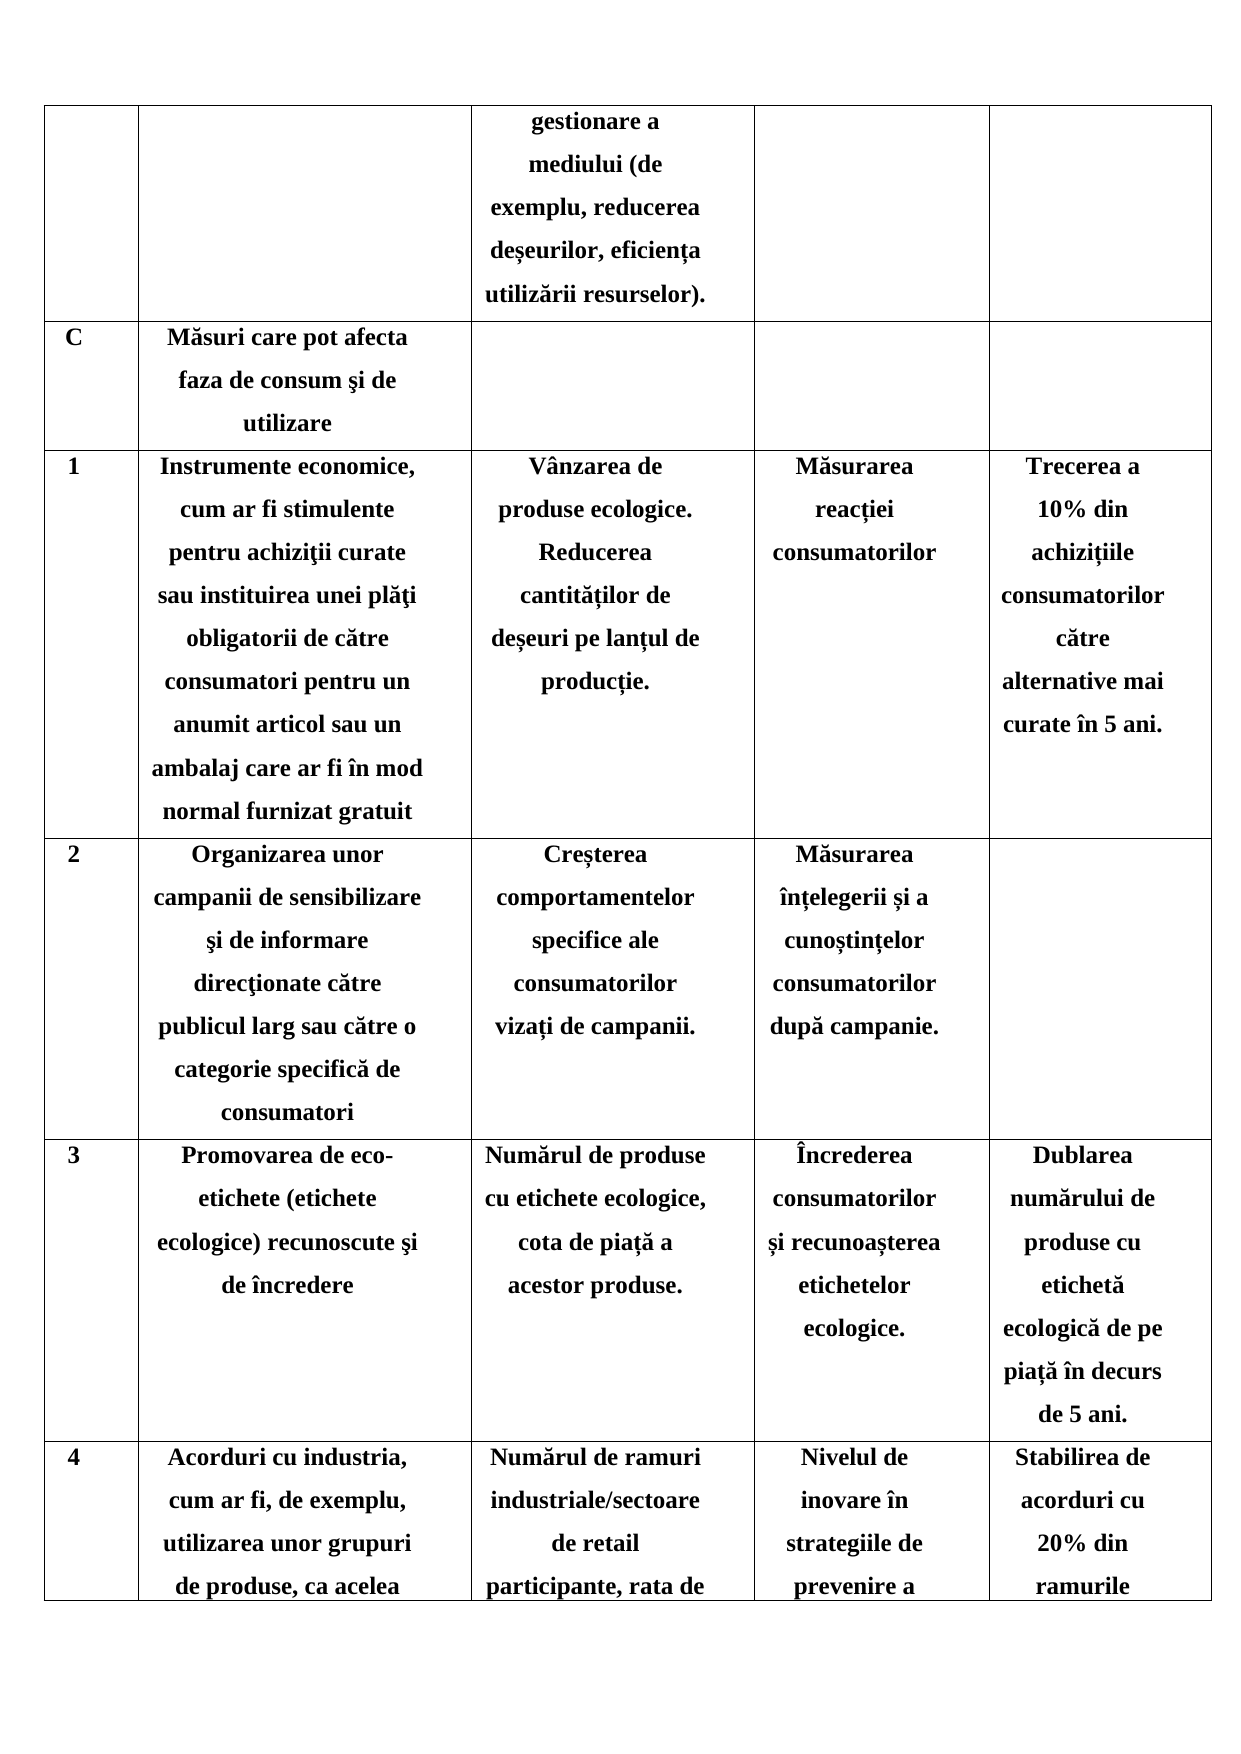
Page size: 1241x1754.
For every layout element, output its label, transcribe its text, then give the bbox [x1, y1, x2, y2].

table_cell Dublarea numărului de produse cu etichetă ecologică de pe piață în decurs de 5 ani. [990, 1140, 1211, 1441]
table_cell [755, 106, 989, 321]
table_cell 4 [45, 1442, 138, 1600]
table_cell C [45, 322, 138, 450]
table_cell Măsurarea reacției consumatorilor [755, 451, 989, 838]
table_cell Măsuri care pot afecta faza de consum şi de utilizare [139, 322, 471, 450]
table_cell 7 [45, 106, 138, 321]
table_cell Promovarea de eco-etichete (etichete ecologice) recunoscute şi de încredere [139, 1140, 471, 1441]
table_cell [755, 322, 989, 450]
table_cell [139, 1442, 471, 1600]
table_cell Instrumente economice, cum ar fi stimulente pentru achiziţii curate sau instituirea unei plăţi obligatorii de către consumatori pentru un anumit articol sau un ambalaj care ar fi în mod normal furnizat gratuit [139, 451, 471, 838]
table_cell 1 [45, 451, 138, 838]
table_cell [990, 1442, 1211, 1600]
table_cell Trecerea a 10% din achizițiile consumatorilor către alternative mai curate în 5 ani. [990, 451, 1211, 838]
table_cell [990, 106, 1211, 321]
table_cell Creșterea comportamentelor specifice ale consumatorilor vizați de campanii. [472, 839, 754, 1139]
table_cell 3 [45, 1140, 138, 1441]
table_cell 2 [45, 839, 138, 1139]
table_cell Măsurarea înțelegerii și a cunoștințelor consumatorilor după campanie. [755, 839, 989, 1139]
table_cell Numărul de produse cu etichete ecologice, cota de piață a acestor produse. [472, 1140, 754, 1441]
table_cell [472, 106, 754, 321]
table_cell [755, 1442, 989, 1600]
table_cell [990, 322, 1211, 450]
table_cell Vânzarea de produse ecologice. Reducerea cantităților de deșeuri pe lanțul de producție. [472, 451, 754, 838]
table_cell Organizarea unor campanii de sensibilizare şi de informare direcţionate către publicul larg sau către o categorie specifică de consumatori [139, 839, 471, 1139]
table_cell [990, 839, 1211, 1139]
table_cell [472, 322, 754, 450]
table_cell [139, 106, 471, 321]
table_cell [472, 1442, 754, 1600]
table_cell Încrederea consumatorilor și recunoașterea etichetelor ecologice. [755, 1140, 989, 1441]
